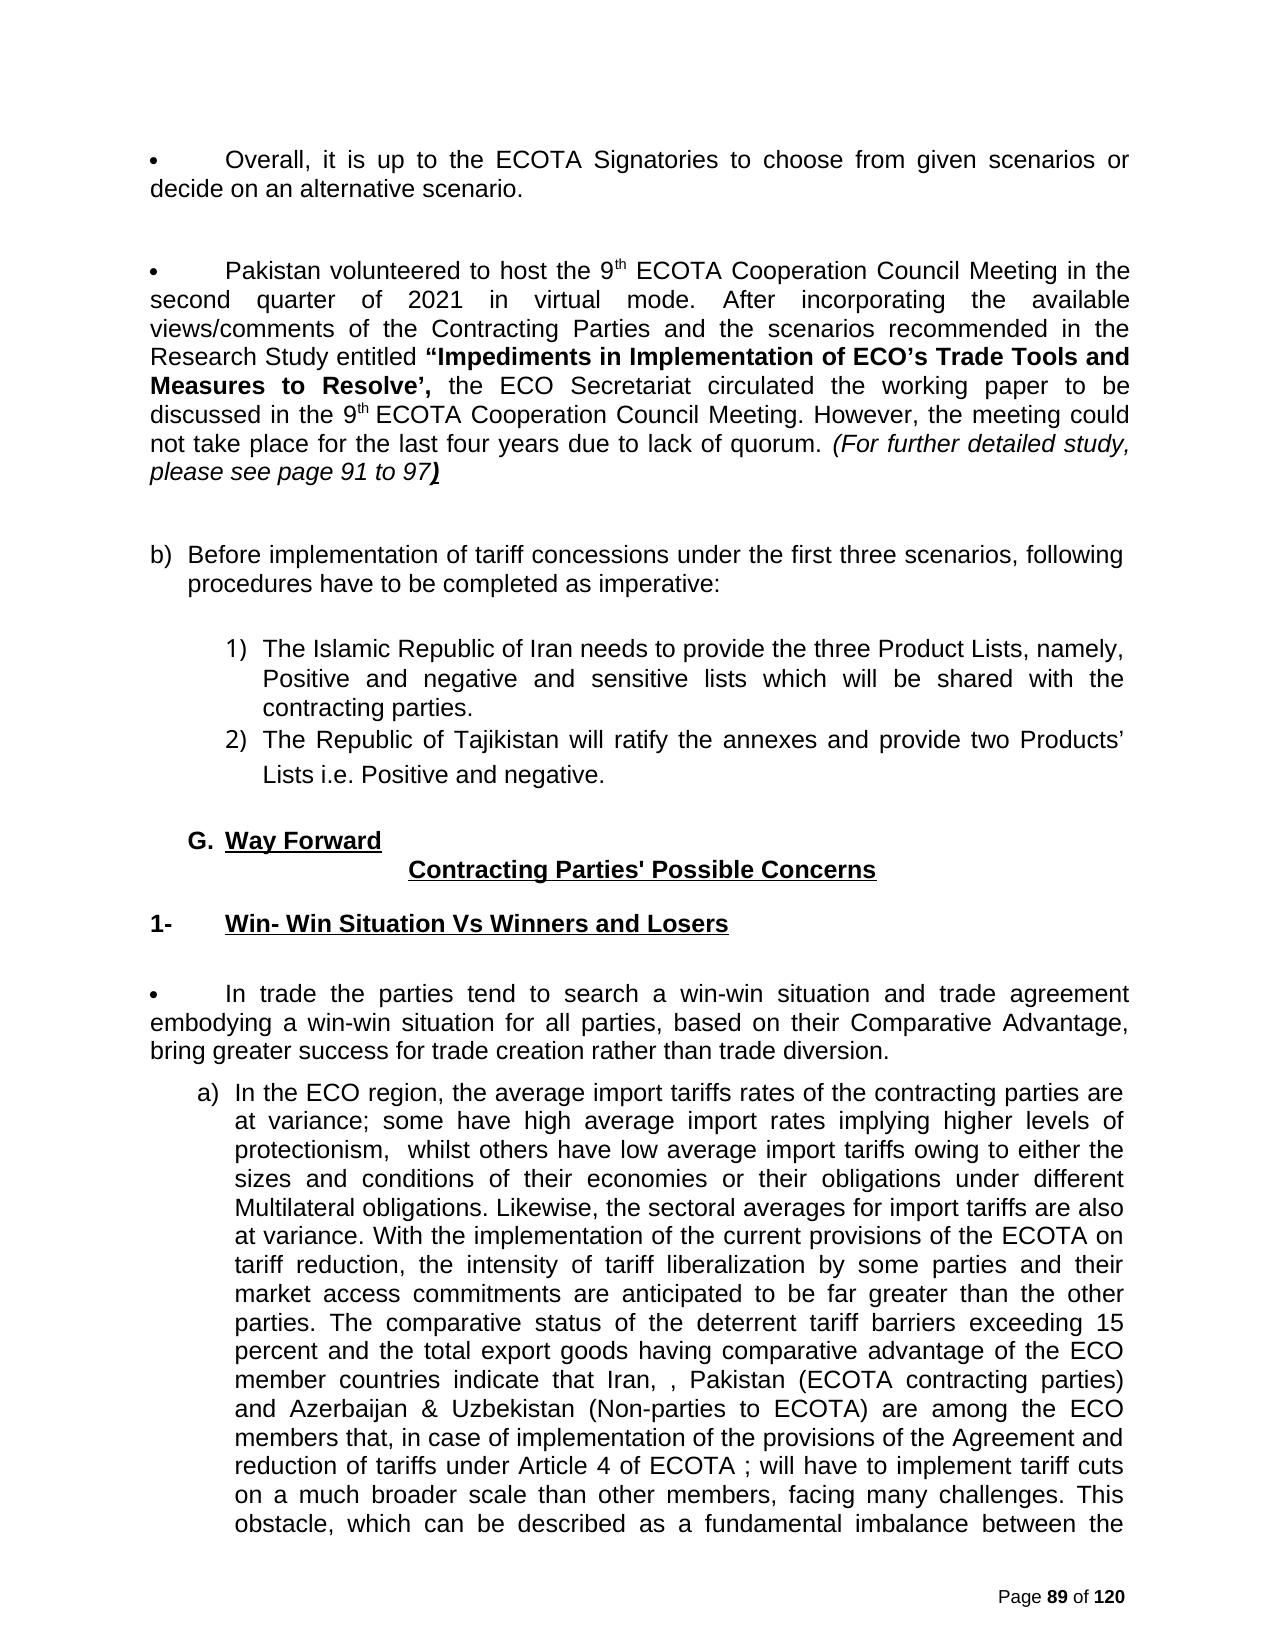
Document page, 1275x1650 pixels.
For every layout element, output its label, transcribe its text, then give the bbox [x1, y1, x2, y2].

list The Republic of Tajikistan will ratify the annexes and provide two Products’ Lists i.e. Positive and negative. [225, 722, 1125, 789]
list Pakistan volunteered to host the 9th ECOTA Cooperation Council Meeting in the second quarter of 2021 in virtual mode. After incorporating the available views/comments of the Contracting Parties and the scenarios recommended in the Research Study entitled “Impediments in Implementation of ECO’s Trade Tools and Measures to Resolve’, the ECO Secretariat circulated the working paper to be discussed in the 9th ECOTA Cooperation Council Meeting. However, the meeting could not take place for the last four years due to lack of quorum. (For further detailed study, please see page 91 to 97) [150, 256, 1131, 486]
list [197, 1078, 1125, 1538]
list In trade the parties tend to search a win-win situation and trade agreement embodying a win-win situation for all parties, based on their Comparative Advantage, bring greater success for trade creation rather than trade diversion. [150, 979, 1131, 1065]
list The Islamic Republic of Iran needs to provide the three Product Lists, namely, Positive and negative and sensitive lists which will be shared with the contracting parties. [225, 630, 1125, 722]
list Win- Win Situation Vs Winners and Losers [150, 909, 1125, 938]
list Overall, it is up to the ECOTA Signatories to choose from given scenarios or decide on an alternative scenario. [150, 145, 1131, 202]
list Before implementation of tariff concessions under the first three scenarios, following procedures have to be completed as imperative: [150, 540, 1125, 597]
text Contracting Parties' Possible Concerns [150, 855, 1125, 884]
list Way Forward [187, 826, 1125, 855]
